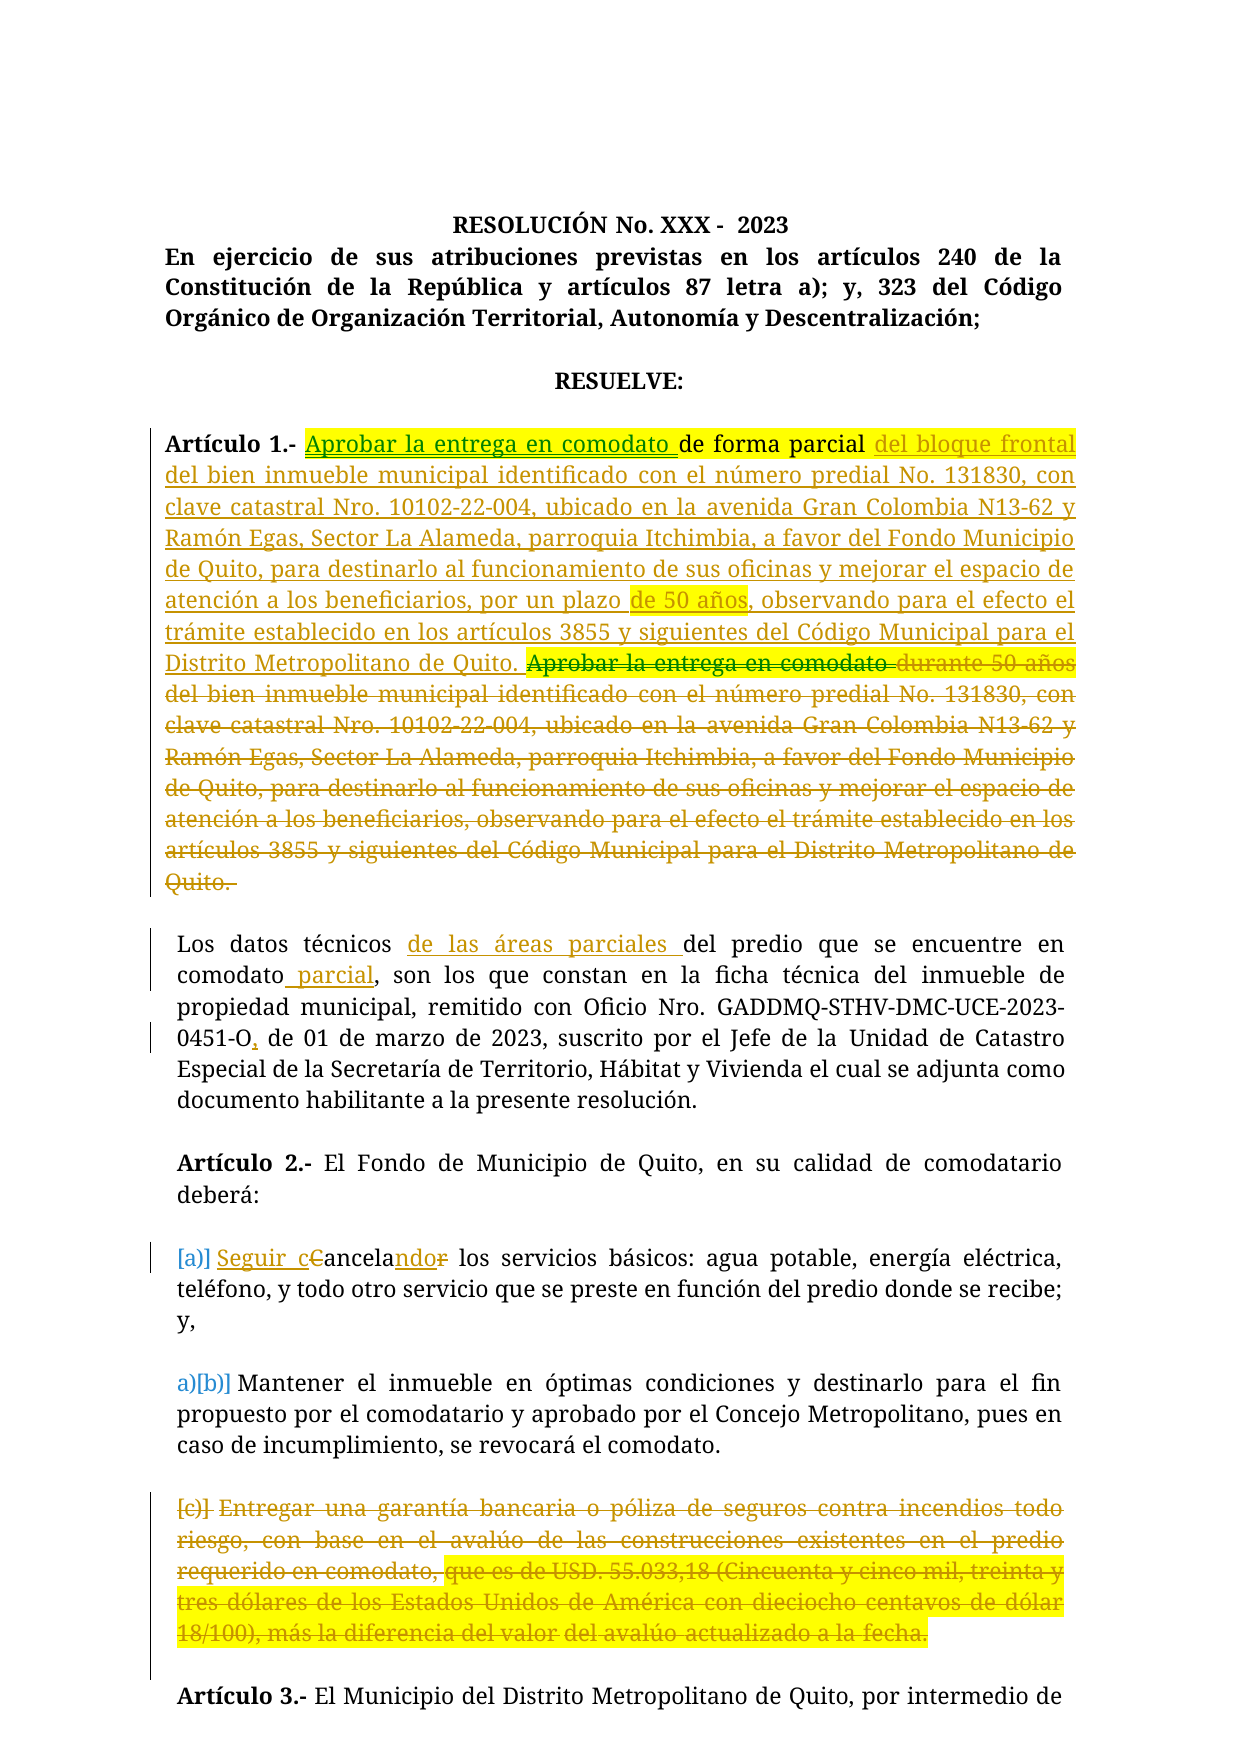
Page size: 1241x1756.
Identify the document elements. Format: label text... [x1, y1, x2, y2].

text Artículo 1.- de forma parcial [164, 697, 1076, 727]
text Artículo 1.- de forma parcial [164, 674, 1076, 696]
subtitle En ejercicio de sus atribuciones previstas en los artículos 240 de la Constitución de la República y artículos 87 letra a); y, 323 del Código Orgánico de Organización Territorial, Autonomía y Descentralización; [164, 241, 1062, 333]
text Artículo 2.- El Fondo de Municipio de Quito, en su calidad de comodatario deberá: [177, 1147, 1062, 1210]
list ancela los servicios básicos: agua potable, energía eléctrica, teléfono, y todo otro servicio que se preste en función del predio donde se recibe; y, [177, 1242, 1062, 1335]
list Mantener el inmueble en óptimas condiciones y destinarlo para el fin propuesto por el comodatario y aprobado por el Concejo Metropolitano, pues en caso de incumplimiento, se revocará el comodato. [177, 1367, 1062, 1461]
text Artículo 1.- de forma parcial [164, 428, 1076, 486]
text Artículo 1.- de forma parcial [164, 518, 1076, 642]
text Artículo 1.- de forma parcial [164, 853, 1076, 897]
text Artículo 1.- de forma parcial [164, 728, 1076, 852]
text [177, 1680, 1063, 1711]
text RESUELVE: [164, 365, 1074, 396]
text Artículo 1.- de forma parcial [164, 643, 1076, 673]
text Los datos técnicos del predio que se encuentre en comodato, son los que constan en la ficha técnica del inmueble de propiedad municipal, remitido con Oficio Nro. GADDMQ-STHV-DMC-UCE-2023-0451-O de 01 de marzo de 2023, suscrito por el Jefe de la Unidad de Catastro Especial de la Secretaría de Territorio, Hábitat y Vivienda el cual se adjunta como documento habilitante a la presente resolución. [177, 928, 1065, 1116]
text Artículo 1.- de forma parcial [164, 487, 1076, 517]
